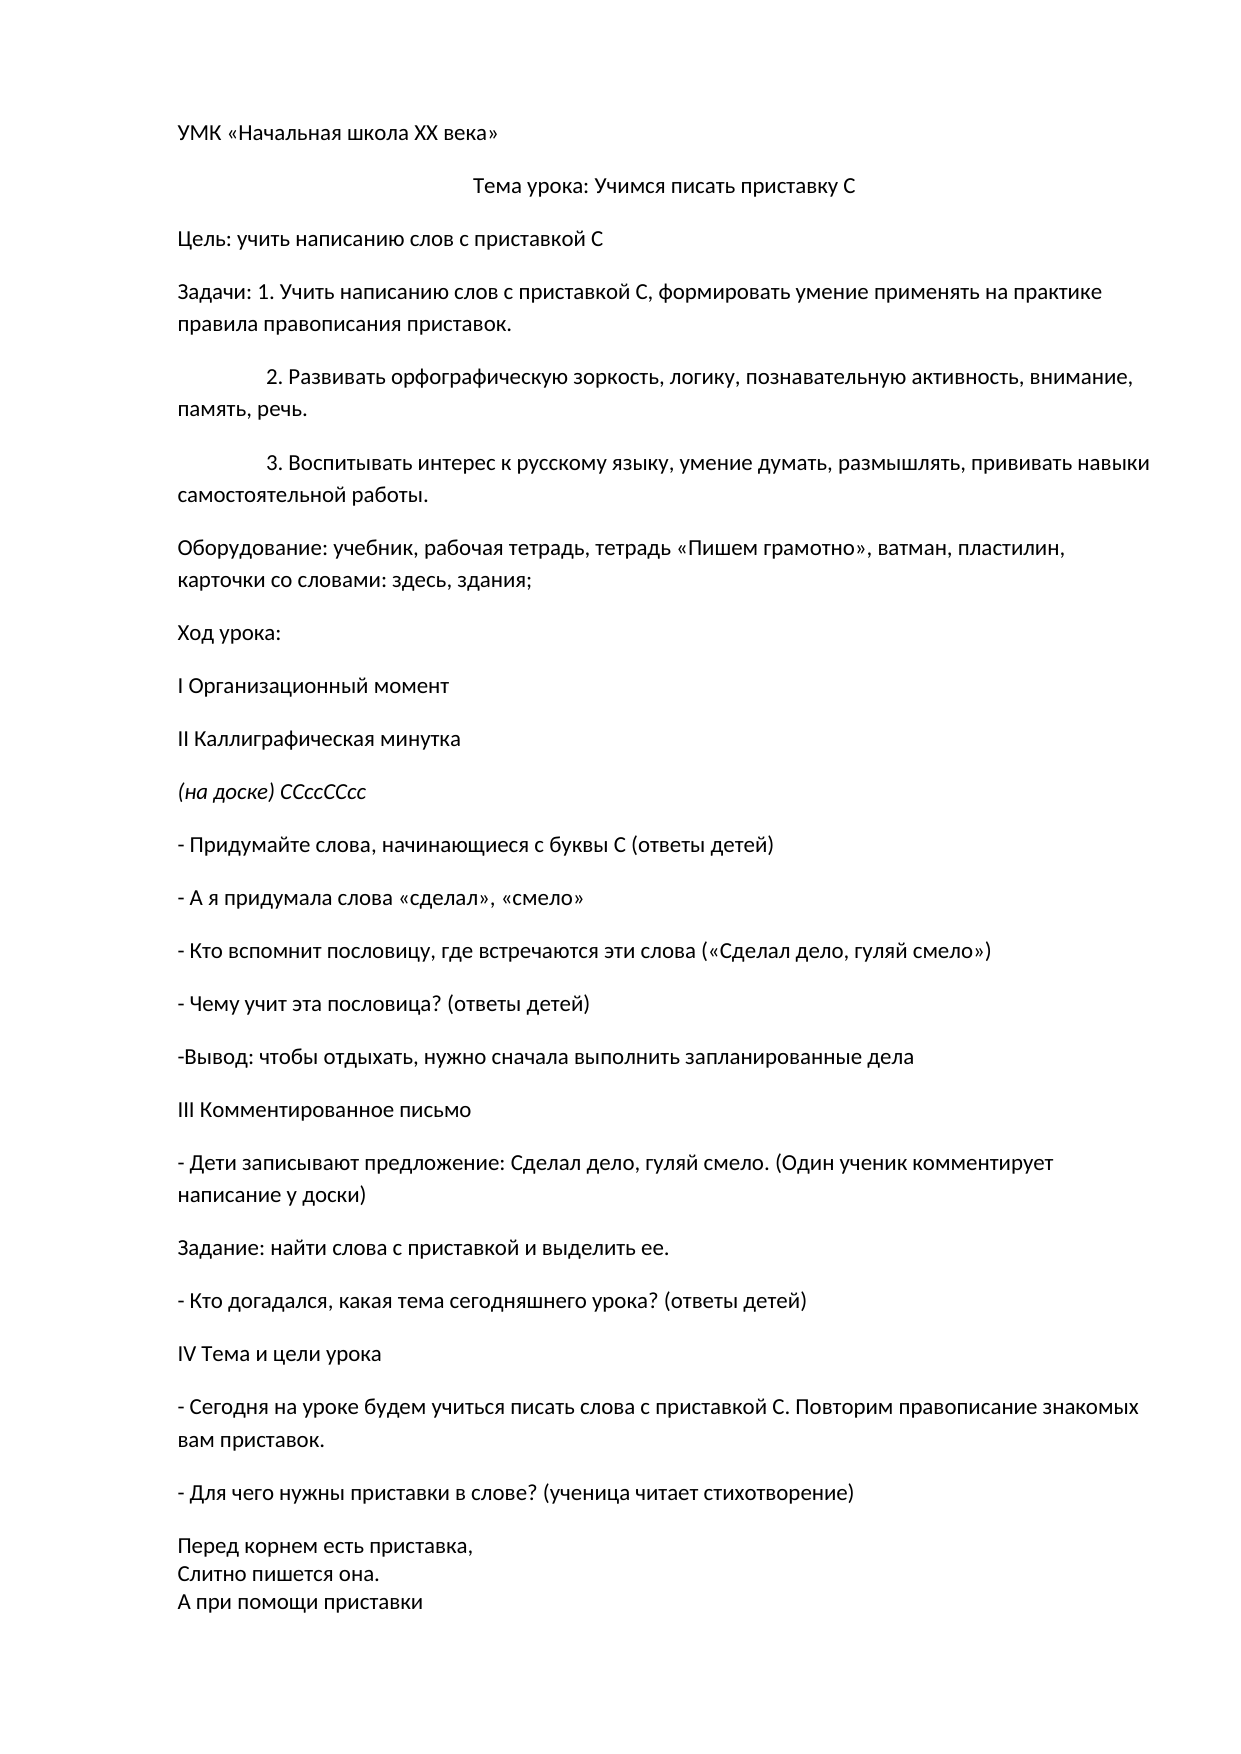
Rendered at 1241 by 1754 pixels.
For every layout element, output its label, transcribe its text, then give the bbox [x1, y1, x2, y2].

text Тема урока: Учимся писать приставку С [177, 171, 1152, 199]
text IV Тема и цели урока [177, 1339, 1152, 1367]
text - Придумайте слова, начинающиеся с буквы С (ответы детей) [177, 830, 1152, 858]
text - Дети записывают предложение: Сделал дело, гуляй смело. (Один ученик комментирует написание у доски) [177, 1148, 1152, 1208]
text УМК «Начальная школа XX века» [177, 118, 1152, 146]
text Задание: найти слова с приставкой и выделить ее. [177, 1233, 1152, 1261]
text II Каллиграфическая минутка [177, 724, 1152, 752]
text - Кто догадался, какая тема сегодняшнего урока? (ответы детей) [177, 1286, 1152, 1314]
text А при помощи приставки [177, 1587, 1152, 1615]
text I Организационный момент [177, 671, 1152, 699]
text III Комментированное письмо [177, 1095, 1152, 1123]
text Задачи: 1. Учить написанию слов с приставкой С, формировать умение применять на практике правила правописания приставок. [177, 277, 1152, 337]
text Цель: учить написанию слов с приставкой С [177, 224, 1152, 252]
text -Вывод: чтобы отдыхать, нужно сначала выполнить запланированные дела [177, 1042, 1152, 1070]
text - Для чего нужны приставки в слове? (ученица читает стихотворение) [177, 1478, 1152, 1506]
text Перед корнем есть приставка, [177, 1531, 1152, 1559]
text - А я придумала слова «сделал», «смело» [177, 883, 1152, 911]
text Ход урока: [177, 618, 1152, 646]
text Слитно пишется она. [177, 1559, 1152, 1587]
text (на доске) ССссССсс [177, 777, 1152, 805]
text 2. Развивать орфографическую зоркость, логику, познавательную активность, внимание, память, речь. [177, 362, 1152, 423]
text - Чему учит эта пословица? (ответы детей) [177, 989, 1152, 1017]
text - Сегодня на уроке будем учиться писать слова с приставкой С. Повторим правописание знакомых вам приставок. [177, 1392, 1152, 1453]
text - Кто вспомнит пословицу, где встречаются эти слова («Сделал дело, гуляй смело») [177, 936, 1152, 964]
text Оборудование: учебник, рабочая тетрадь, тетрадь «Пишем грамотно», ватман, пластилин, карточки со словами: здесь, здания; [177, 533, 1152, 593]
text 3. Воспитывать интерес к русскому языку, умение думать, размышлять, прививать навыки самостоятельной работы. [177, 448, 1152, 508]
